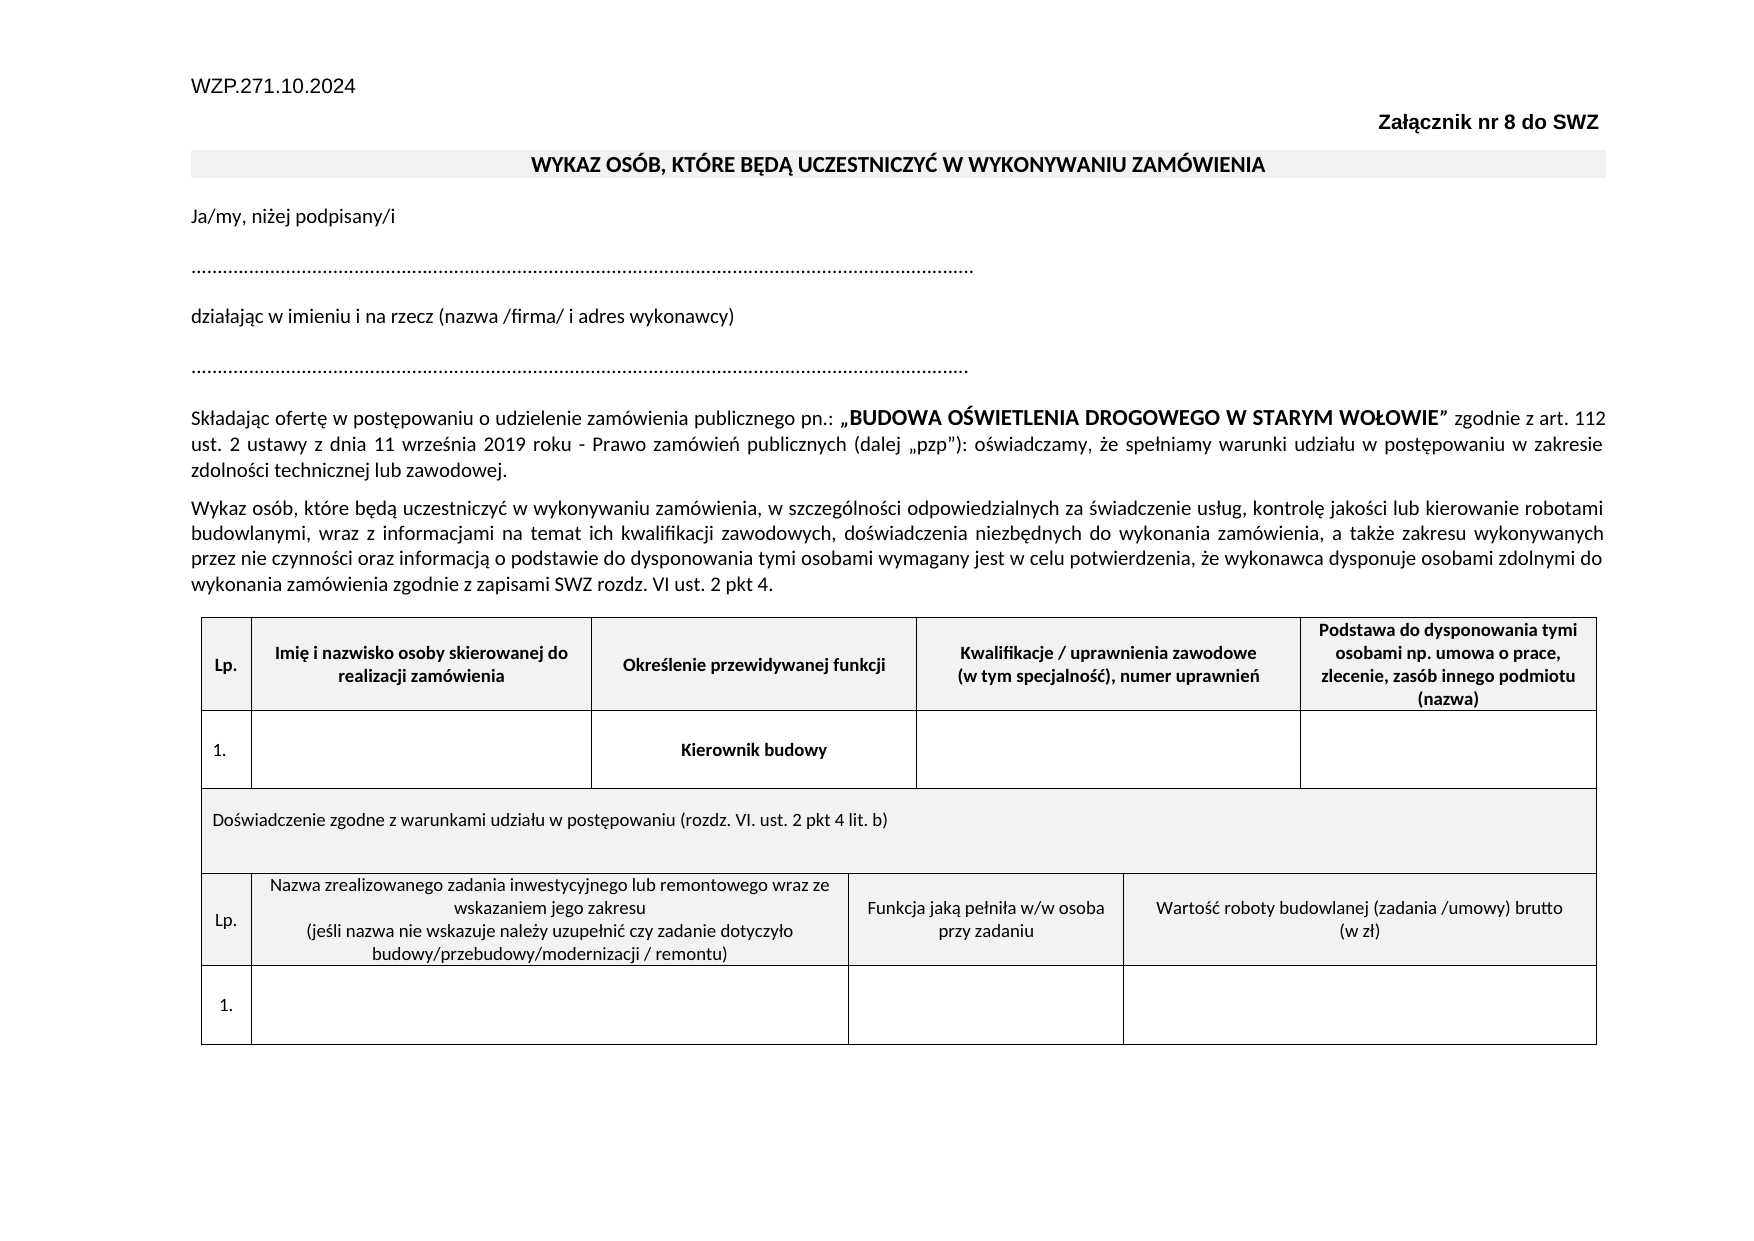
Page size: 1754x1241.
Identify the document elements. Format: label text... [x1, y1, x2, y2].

table_cell Wartość roboty budowlanej (zadania /umowy) brutto (w zł) [1124, 874, 1596, 965]
table_cell [1124, 966, 1596, 1043]
table_cell [849, 966, 1123, 1043]
text działając w imieniu i na rzecz (nazwa /firma/ i adres wykonawcy) [191, 303, 1606, 329]
table_cell 1. [202, 711, 251, 788]
table_cell Funkcja jaką pełniła w/w osoba przy zadaniu [849, 874, 1123, 965]
table_cell [917, 711, 1300, 788]
text Składając ofertę w postępowaniu o udzielenie zamówienia publicznego pn.: „BUDOWA OŚWIETLENIA DROGOWEGO W STARYM WOŁOWIE” zgodnie z art. 112 ust. 2 ustawy z dnia 11 września 2019 roku - Prawo zamówień publicznych (dalej „pzp”): oświadczamy, że spełniamy warunki udziału w postępowaniu w zakresie zdolności technicznej lub zawodowej. [191, 403, 1606, 482]
table_header Lp. [202, 618, 251, 710]
table_header Określenie przewidywanej funkcji [592, 618, 916, 710]
table_header Imię i nazwisko osoby skierowanej do realizacji zamówienia [252, 618, 591, 710]
table_cell Lp. [202, 874, 251, 965]
table_header Podstawa do dysponowania tymi osobami np. umowa o prace, zlecenie, zasób innego podmiotu (nazwa) [1301, 618, 1596, 710]
table_cell Kierownik budowy [592, 711, 916, 788]
table_cell Nazwa zrealizowanego zadania inwestycyjnego lub remontowego wraz ze wskazaniem jego zakresu (jeśli nazwa nie wskazuje należy uzupełnić czy zadanie dotyczyło budowy/przebudowy/modernizacji / remontu) [252, 874, 848, 965]
table_cell [1301, 711, 1596, 788]
text Ja/my, niżej podpisany/i [191, 203, 1606, 229]
table_cell 1. [202, 966, 251, 1043]
table_cell Doświadczenie zgodne z warunkami udziału w postępowaniu (rozdz. VI. ust. 2 pkt 4 lit. b) [202, 789, 1596, 872]
text ..................................................................................................................................................... [191, 253, 1606, 279]
table_cell [252, 966, 848, 1043]
table_cell [252, 711, 591, 788]
text .................................................................................................................................................... [191, 353, 1606, 379]
text WYKAZ OSÓB, KTÓRE BĘDĄ UCZESTNICZYĆ W WYKONYWANIU ZAMÓWIENIA [191, 150, 1606, 178]
table_header Kwalifikacje / uprawnienia zawodowe (w tym specjalność), numer uprawnień [917, 618, 1300, 710]
text Wykaz osób, które będą uczestniczyć w wykonywaniu zamówienia, w szczególności odpowiedzialnych za świadczenie usług, kontrolę jakości lub kierowanie robotami budowlanymi, wraz z informacjami na temat ich kwalifikacji zawodowych, doświadczenia niezbędnych do wykonania zamówienia, a także zakresu wykonywanych przez nie czynności oraz informacją o podstawie do dysponowania tymi osobami wymagany jest w celu potwierdzenia, że wykonawca dysponuje osobami zdolnymi do wykonania zamówienia zgodnie z zapisami SWZ rozdz. VI ust. 2 pkt 4. [191, 495, 1606, 596]
